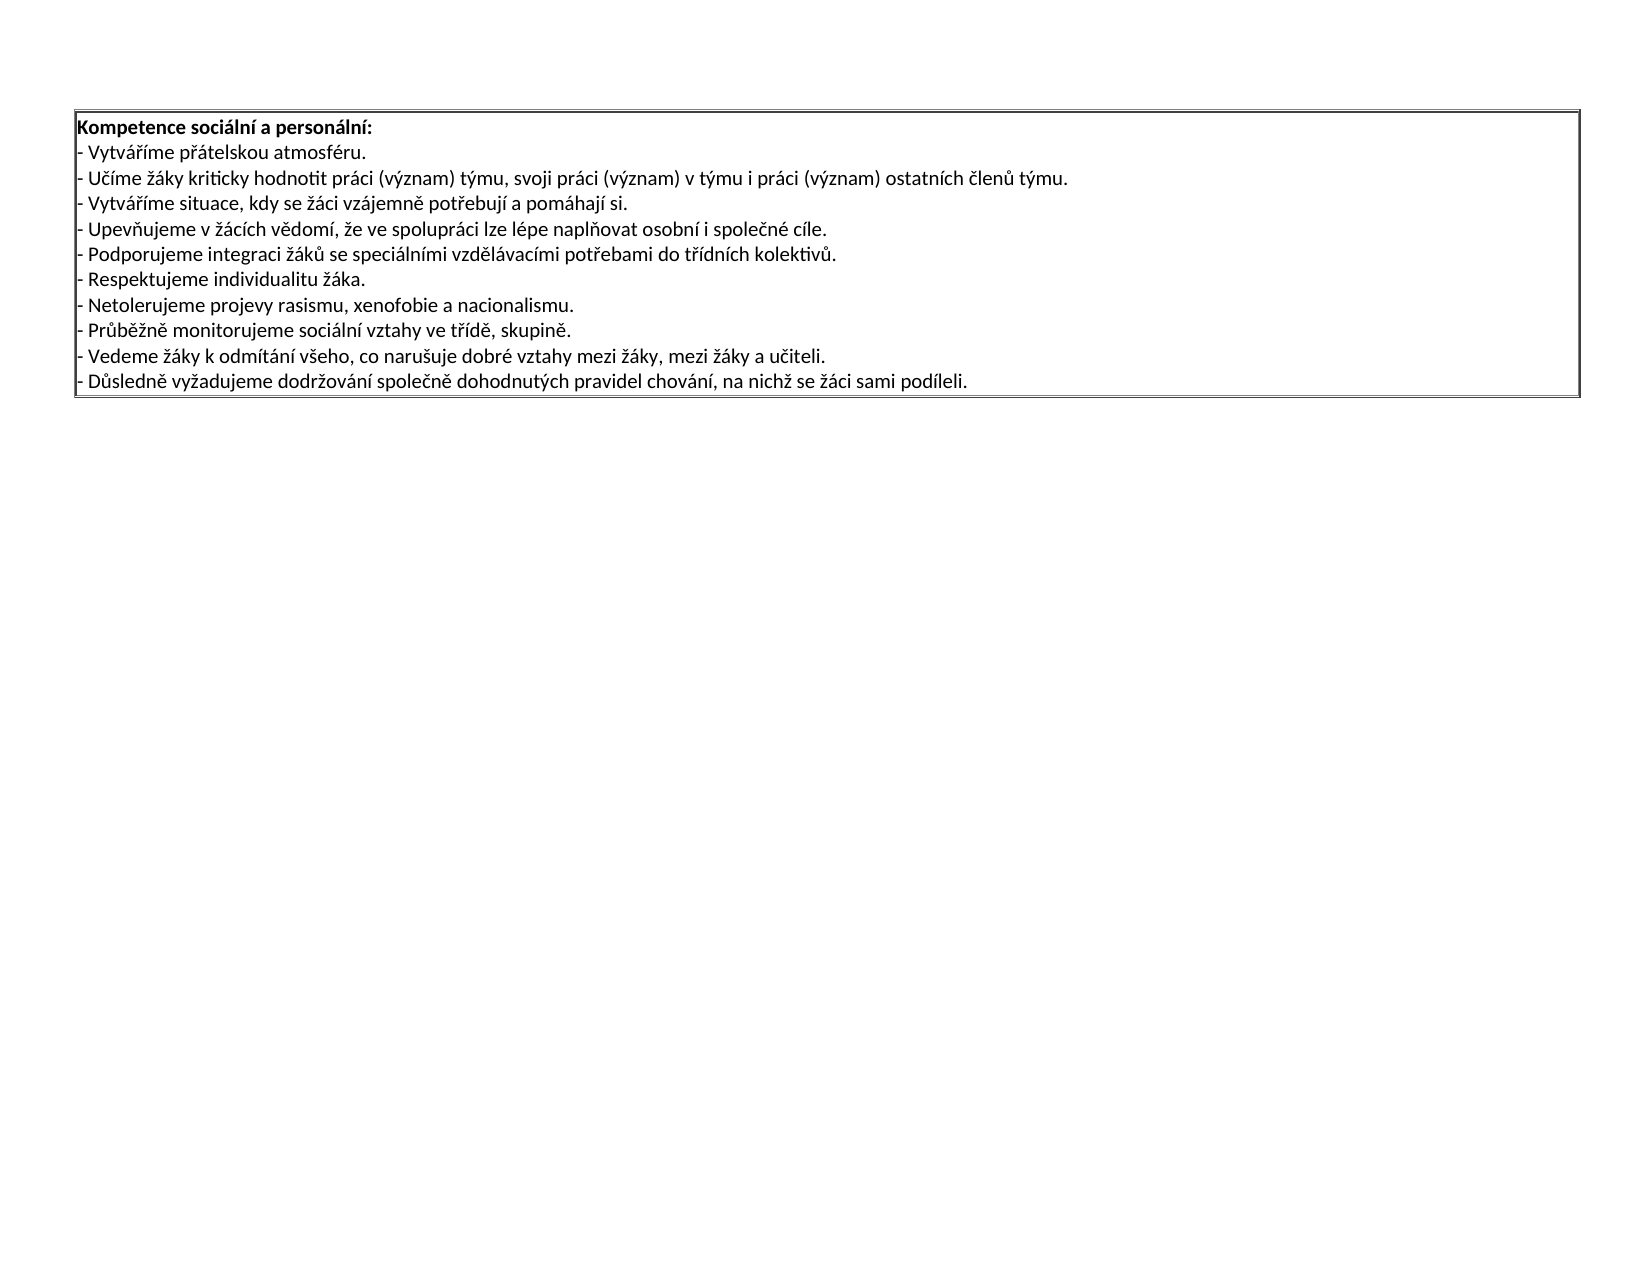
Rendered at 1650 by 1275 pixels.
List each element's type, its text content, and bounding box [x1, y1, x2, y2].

table_cell Kompetence sociální a personální: - Vytváříme přátelskou atmosféru. - Učíme žáky kriticky hodnotit práci (význam) týmu, svoji práci (význam) v týmu i práci (význam) ostatních členů týmu. - Vytváříme situace, kdy se žáci vzájemně potřebují a pomáhají si. - Upevňujeme v žácích vědomí, že ve spolupráci lze lépe naplňovat osobní i společné cíle. - Podporujeme integraci žáků se speciálními vzdělávacími potřebami do třídních kolektivů. - Respektujeme individualitu žáka. - Netolerujeme projevy rasismu, xenofobie a nacionalismu. - Průběžně monitorujeme sociální vztahy ve třídě, skupině. - Vedeme žáky k odmítání všeho, co narušuje dobré vztahy mezi žáky, mezi žáky a učiteli. - Důsledně vyžadujeme dodržování společně dohodnutých pravidel chování, na nichž se žáci sami podíleli. [77, 113, 1578, 395]
